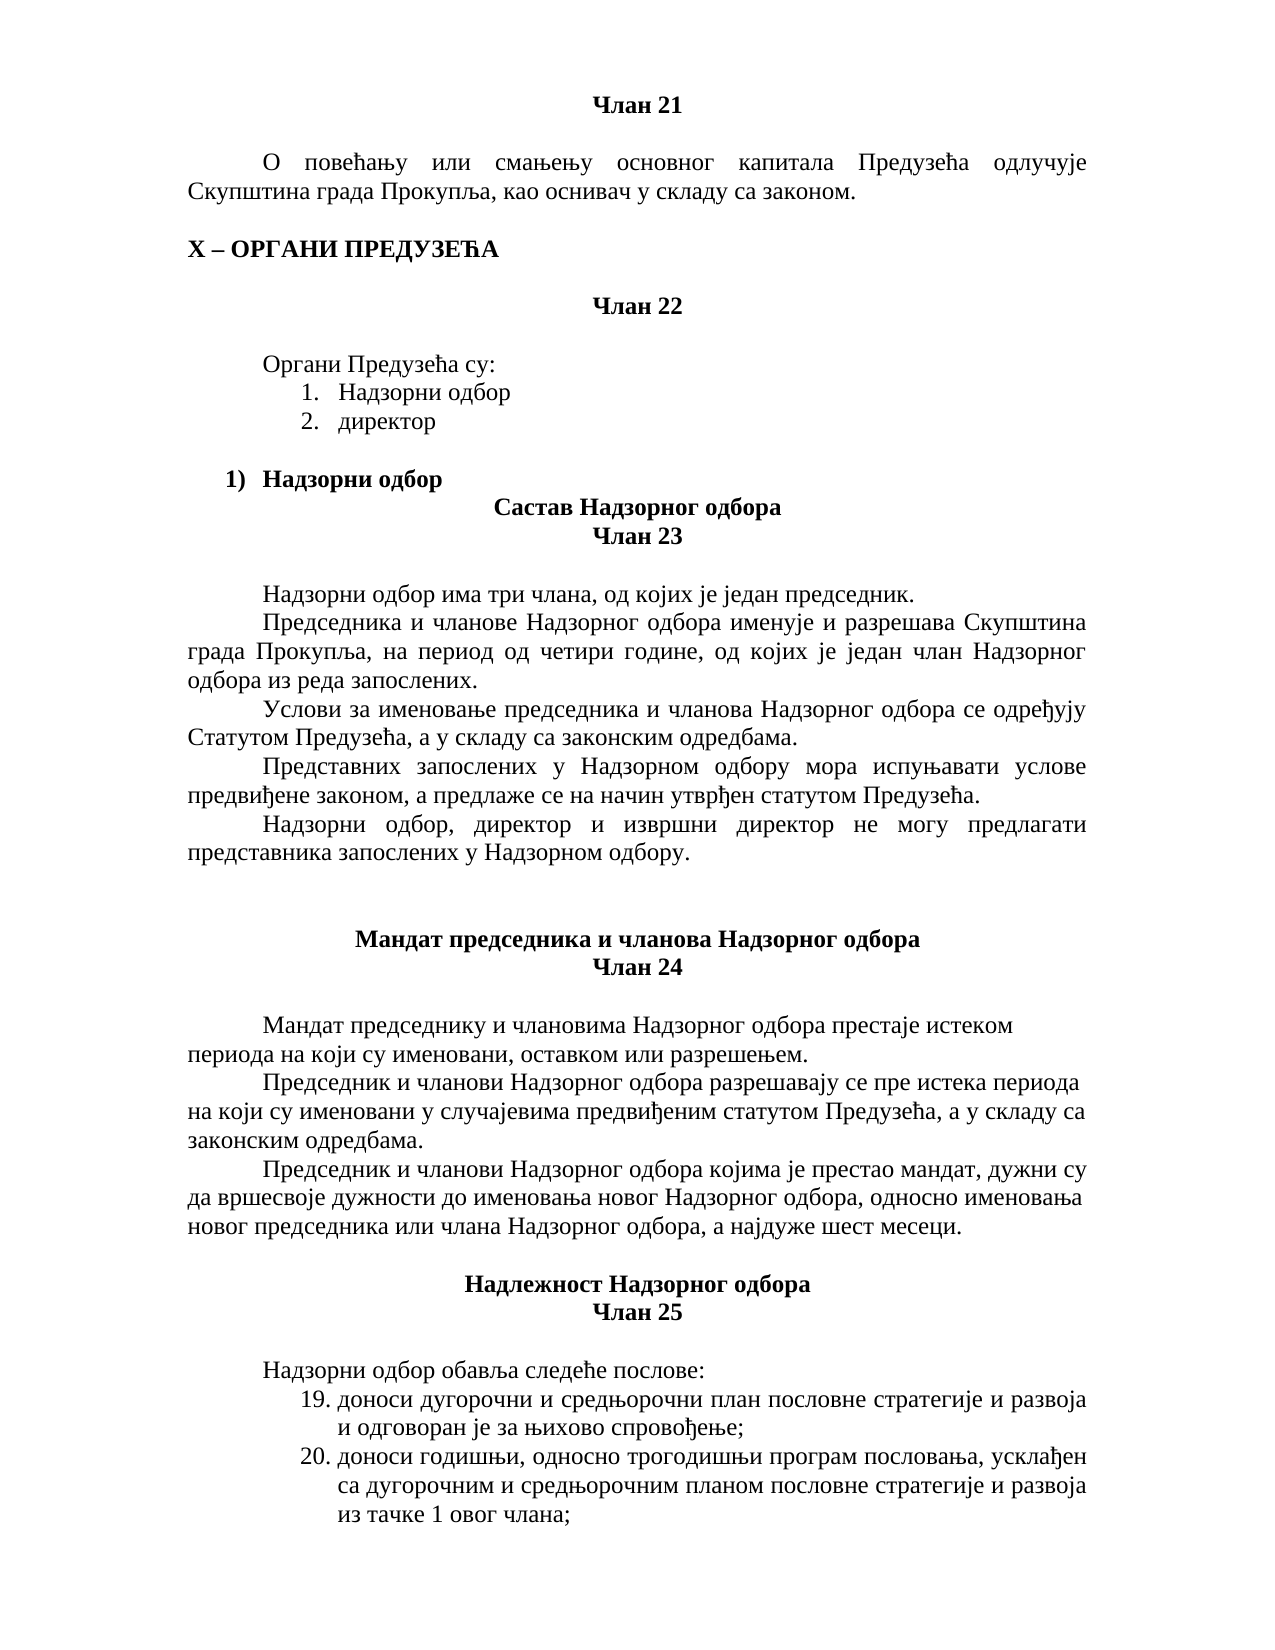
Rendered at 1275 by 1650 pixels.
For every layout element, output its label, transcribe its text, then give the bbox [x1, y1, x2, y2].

text Услови за именовање председника и чланова Надзорног одбора се одређују Статутом Предузећа, а у складу са законским одредбама. [187, 694, 1087, 751]
text Надзорни одбор, директор и извршни директор не могу предлагати представника запослених у Надзорном одбору. [187, 809, 1087, 866]
text Надлежност Надзорног одбора [187, 1269, 1087, 1297]
text Председника и чланове Надзорног одбора именује и разрешава Скупштина града Прокупља, на период од четири године, од којих је један члан Надзорног одбора из реда запослених. [187, 607, 1087, 694]
text Председник и чланови Надзорног одбора којима је престао мандат, дужни су да вршесвоје дужности до именовања новог Надзорног одбора, односно именовања новог председника или члана Надзорног одбора, а најдуже шест месеци. [187, 1154, 1087, 1240]
text Мандат председнику и члановима Надзорног одбора престаје истеком периода на који су именовани, оставком или разрешењем. [187, 1010, 1087, 1067]
text Члан 24 [187, 952, 1087, 981]
list Надзорни одбор [225, 464, 1087, 492]
list директор [301, 406, 1087, 435]
text Надзорни одбор обавља следеће послове: [187, 1355, 1087, 1384]
text Председник и чланови Надзорног одбора разрешавају се пре истека периода на који су именовани у случајевима предвиђеним статутом Предузећа, а у складу са законским одредбама. [187, 1067, 1087, 1154]
text Састав Надзорног одбора [187, 492, 1087, 521]
text Мандат председника и чланова Надзорног одбора [187, 924, 1087, 952]
text Члан 25 [187, 1297, 1087, 1326]
text Члан 23 [187, 521, 1087, 550]
list Надзорни одбор [301, 377, 1087, 406]
text Надзорни одбор има три члана, од којих је један председник. [187, 579, 1087, 607]
text Члан 22 [187, 291, 1087, 320]
text Органи Предузећа су: [187, 349, 1087, 377]
text X – ОРГАНИ ПРЕДУЗЕЋА [187, 234, 1087, 262]
text Представних запослених у Надзорном одбору мора испуњавати услове предвиђене законом, а предлаже се на начин утврђен статутом Предузећа. [187, 751, 1087, 809]
list доноси годишњи, односно трогодишњи програм пословања, усклађен са дугорочним и средњорочним планом пословне стратегије и развоја из тачке 1 овог члана; [300, 1441, 1087, 1527]
list доноси дугорочни и средњорочни план пословне стратегије и развоја и одговоран је за њихово спровођење; [300, 1384, 1087, 1441]
text О повећању или смањењу основног капитала Предузећа одлучује Скупштина града Прокупља, као оснивач у складу са законом. [187, 147, 1087, 205]
text Члан 21 [187, 90, 1087, 119]
